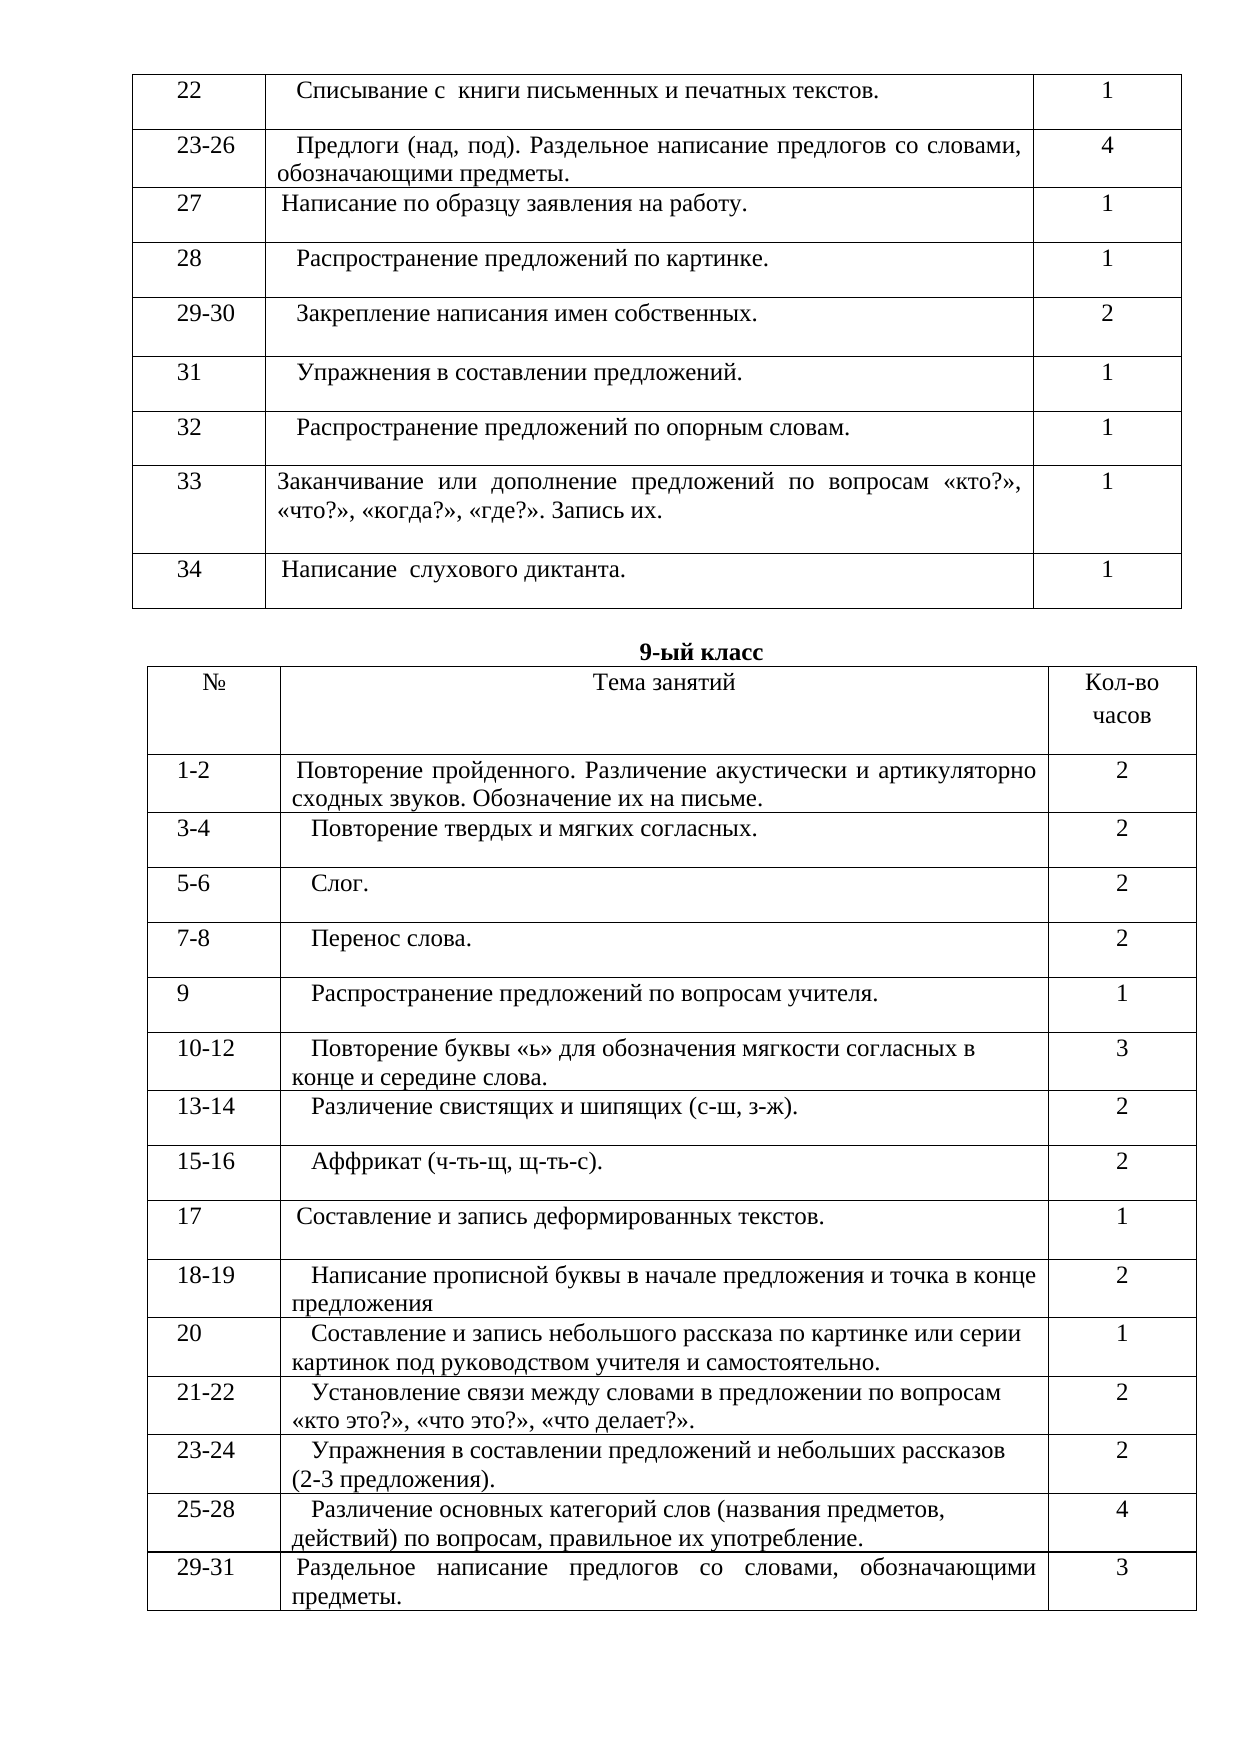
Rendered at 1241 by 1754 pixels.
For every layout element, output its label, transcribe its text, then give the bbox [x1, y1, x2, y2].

table_cell 29-31 [148, 1553, 280, 1610]
table_cell 2 [1049, 923, 1196, 977]
table_cell 2 [1049, 1091, 1196, 1145]
table_cell Распространение предложений по вопросам учителя. [281, 978, 1048, 1032]
table_cell 1 [1049, 1201, 1196, 1259]
table_cell Раздельное написание предлогов со словами, обозначающими предметы. [281, 1553, 1048, 1610]
table_cell Заканчивание или дополнение предложений по вопросам «кто?», «что?», «когда?», «где?». Запись их. [266, 466, 1033, 553]
table_cell Упражнения в составлении предложений и небольших рассказов (2-3 предложения). [281, 1435, 1048, 1493]
table_cell Повторение буквы «ь» для обозначения мягкости согласных в конце и середине слова. [281, 1033, 1048, 1090]
table_cell Написание слухового диктанта. [266, 554, 1033, 608]
table_cell 1 [1034, 75, 1181, 129]
table_cell 1 [1034, 243, 1181, 297]
table_cell Закрепление написания имен собственных. [266, 298, 1033, 356]
table_cell 29-30 [133, 298, 265, 356]
table_cell Различение основных категорий слов (названия предметов, действий) по вопросам, правильное их употребление. [281, 1494, 1048, 1551]
table_cell 9 [148, 978, 280, 1032]
table_cell 25-28 [148, 1494, 280, 1551]
table_cell 1 [1049, 978, 1196, 1032]
text 9-ый класс [177, 637, 1152, 666]
table_cell 1 [1034, 188, 1181, 242]
table_cell Упражнения в составлении предложений. [266, 357, 1033, 411]
table_cell 2 [1034, 298, 1181, 356]
table_cell 21-22 [148, 1377, 280, 1434]
table_cell 4 [1034, 130, 1181, 187]
table_cell Повторение твердых и мягких согласных. [281, 813, 1048, 867]
table_cell Различение свистящих и шипящих (с-ш, з-ж). [281, 1091, 1048, 1145]
table_cell 34 [133, 554, 265, 608]
table_cell Аффрикат (ч-ть-щ, щ-ть-с). [281, 1146, 1048, 1200]
table_cell Списывание с книги письменных и печатных текстов. [266, 75, 1033, 129]
table_header Кол-во часов [1049, 667, 1196, 754]
table_cell Написание прописной буквы в начале предложения и точка в конце предложения [281, 1260, 1048, 1317]
table_cell 4 [1049, 1494, 1196, 1551]
table_cell 2 [1049, 755, 1196, 812]
table_cell 5-6 [148, 868, 280, 922]
table_cell Составление и запись деформированных текстов. [281, 1201, 1048, 1259]
table_cell 20 [148, 1318, 280, 1376]
table_cell 23-26 [133, 130, 265, 187]
table_cell 3 [1049, 1033, 1196, 1090]
table_cell 2 [1049, 1435, 1196, 1493]
table_cell 15-16 [148, 1146, 280, 1200]
table_cell Распространение предложений по картинке. [266, 243, 1033, 297]
table_cell 2 [1049, 813, 1196, 867]
table_cell 22 [133, 75, 265, 129]
table_cell Повторение пройденного. Различение акустически и артикуляторно сходных звуков. Обозначение их на письме. [281, 755, 1048, 812]
table_cell 13-14 [148, 1091, 280, 1145]
table_cell 1 [1049, 1318, 1196, 1376]
table_cell Перенос слова. [281, 923, 1048, 977]
table_cell 31 [133, 357, 265, 411]
table_cell 33 [133, 466, 265, 553]
table_cell Написание по образцу заявления на работу. [266, 188, 1033, 242]
table_cell 32 [133, 412, 265, 465]
table_cell Слог. [281, 868, 1048, 922]
table_cell 1 [1034, 412, 1181, 465]
table_cell Распространение предложений по опорным словам. [266, 412, 1033, 465]
table_cell 1 [1034, 466, 1181, 553]
table_cell Установление связи между словами в предложении по вопросам «кто это?», «что это?», «что делает?». [281, 1377, 1048, 1434]
table_cell 17 [148, 1201, 280, 1259]
table_cell 2 [1049, 868, 1196, 922]
table_cell 28 [133, 243, 265, 297]
table_cell 2 [1049, 1146, 1196, 1200]
table_cell 23-24 [148, 1435, 280, 1493]
table_cell 2 [1049, 1377, 1196, 1434]
table_header Тема занятий [281, 667, 1048, 754]
table_cell 3-4 [148, 813, 280, 867]
table_cell Предлоги (над, под). Раздельное написание предлогов со словами, обозначающими предметы. [266, 130, 1033, 187]
table_cell 1-2 [148, 755, 280, 812]
table_cell 3 [1049, 1553, 1196, 1610]
table_cell 18-19 [148, 1260, 280, 1317]
table_header № [148, 667, 280, 754]
table_cell Составление и запись небольшого рассказа по картинке или серии картинок под руководством учителя и самостоятельно. [281, 1318, 1048, 1376]
table_cell 7-8 [148, 923, 280, 977]
table_cell 1 [1034, 357, 1181, 411]
table_cell 2 [1049, 1260, 1196, 1317]
table_cell 1 [1034, 554, 1181, 608]
table_cell 27 [133, 188, 265, 242]
table_cell 10-12 [148, 1033, 280, 1090]
